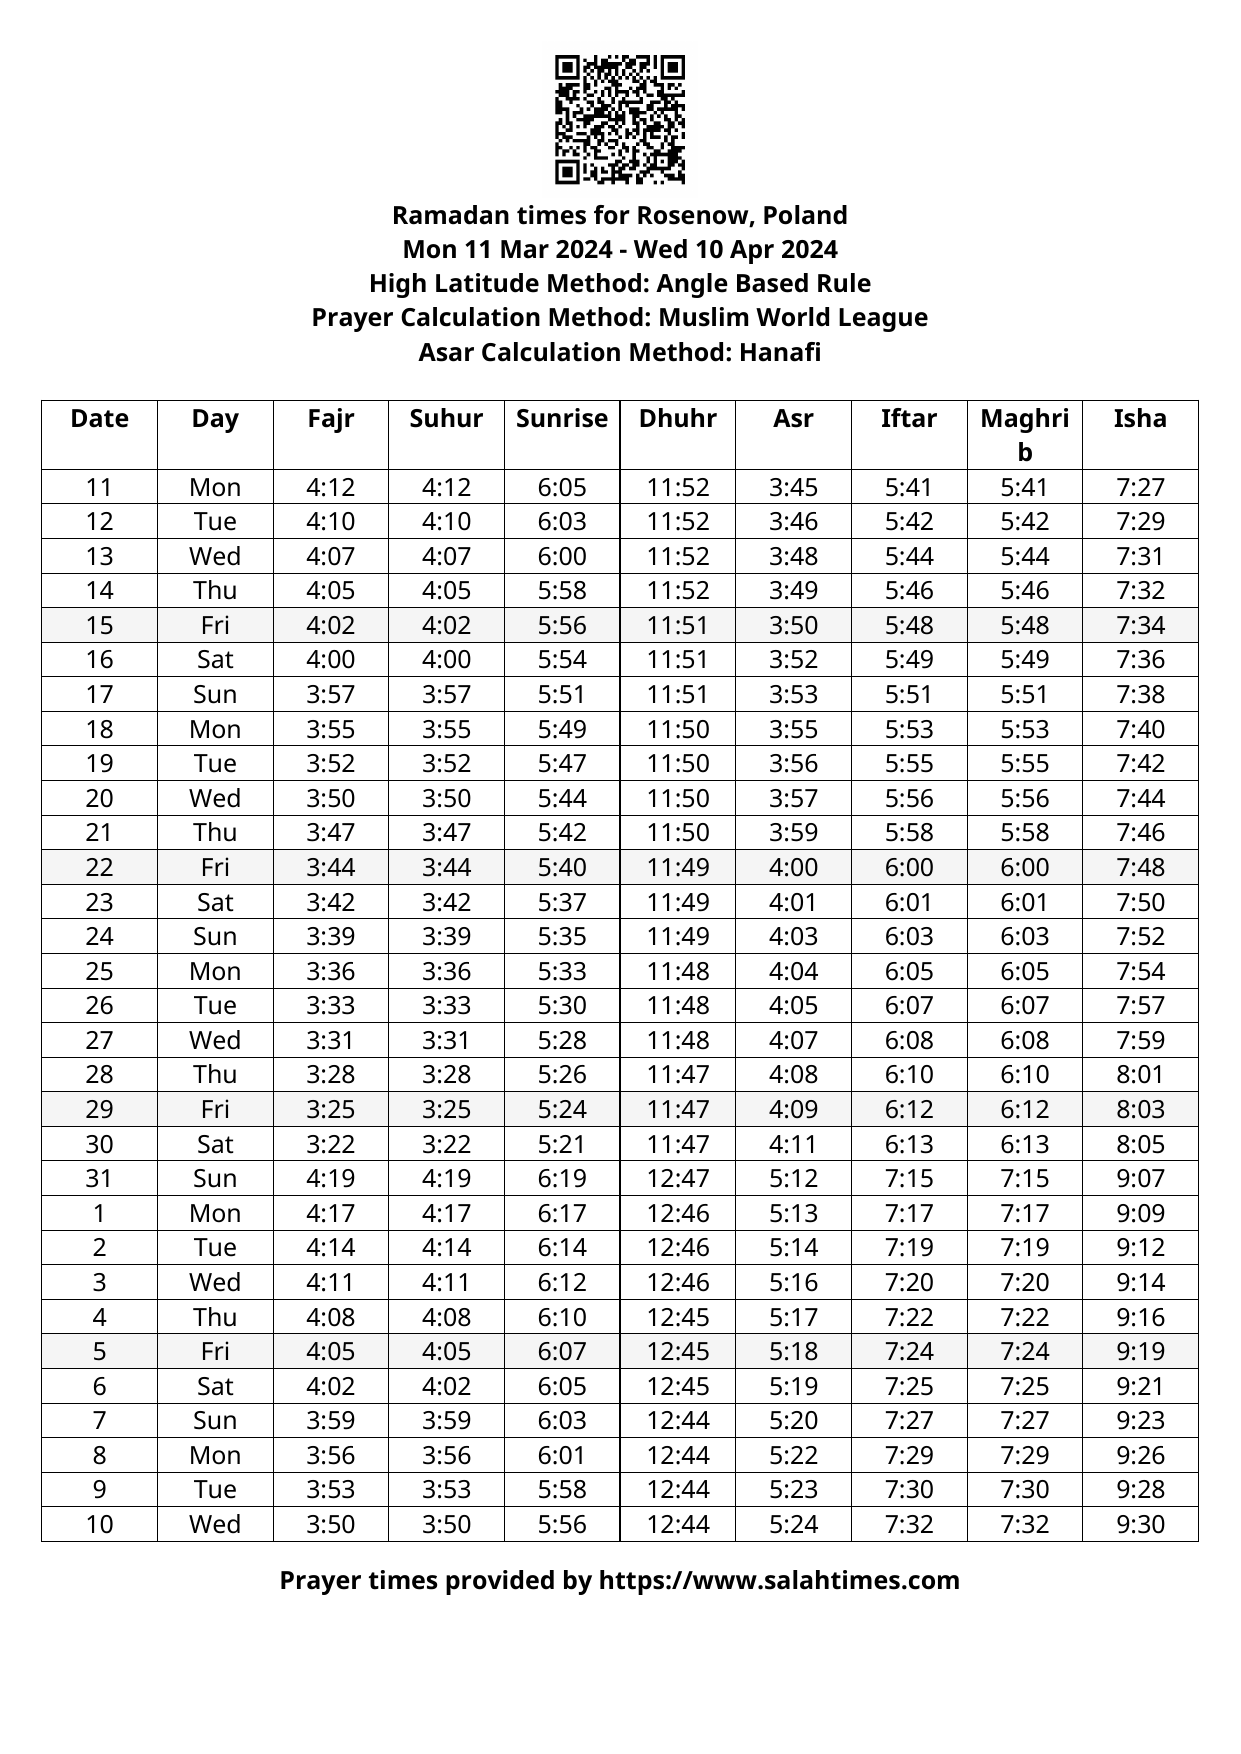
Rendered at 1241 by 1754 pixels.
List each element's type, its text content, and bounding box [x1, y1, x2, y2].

table_cell 3:57 [389, 677, 504, 711]
table_cell 21 [42, 816, 157, 849]
table_cell 6:03 [968, 919, 1082, 953]
table_cell 9:14 [1083, 1265, 1198, 1299]
table_cell Tue [158, 989, 273, 1022]
table_cell 9:16 [1083, 1300, 1198, 1333]
table_cell Sat [158, 885, 273, 918]
table_cell 3:25 [274, 1092, 388, 1126]
table_cell 7:31 [1083, 539, 1198, 572]
table_cell 4:11 [736, 1127, 851, 1160]
table_cell 6:01 [968, 885, 1082, 918]
table_cell 3:42 [389, 885, 504, 918]
table_cell 3:44 [274, 850, 388, 884]
text Ramadan times for Rosenow, Poland [42, 198, 1198, 232]
table_cell 4:05 [389, 574, 504, 607]
table_cell 12:44 [621, 1507, 735, 1541]
table_cell 26 [42, 989, 157, 1022]
table_cell Sun [158, 1404, 273, 1437]
table_cell 7:32 [852, 1507, 967, 1541]
table_cell 4:11 [389, 1265, 504, 1299]
table_cell 6:08 [968, 1023, 1082, 1057]
table_cell 11:51 [621, 677, 735, 711]
table_cell 5:12 [736, 1161, 851, 1195]
table_cell 8:03 [1083, 1092, 1198, 1126]
table_cell 3:48 [736, 539, 851, 572]
table_cell 11:47 [621, 1092, 735, 1126]
table_cell 11:49 [621, 919, 735, 953]
table_cell Thu [158, 574, 273, 607]
table_header Date [42, 401, 157, 469]
table_cell 3:36 [389, 954, 504, 987]
table_cell 7:46 [1083, 816, 1198, 849]
table_cell 7:57 [1083, 989, 1198, 1022]
table_cell Wed [158, 781, 273, 814]
table_cell 11:51 [621, 643, 735, 676]
table_cell 7:42 [1083, 746, 1198, 780]
table_cell 13 [42, 539, 157, 572]
table_cell 4:07 [736, 1023, 851, 1057]
table_cell 7:20 [968, 1265, 1082, 1299]
table_cell 4:01 [736, 885, 851, 918]
table_cell 7:30 [852, 1473, 967, 1506]
table_cell 5:24 [505, 1092, 619, 1126]
table_cell 4:08 [389, 1300, 504, 1333]
table_cell 5:14 [736, 1231, 851, 1264]
table_cell Sat [158, 643, 273, 676]
table_header Dhuhr [621, 401, 735, 469]
table_cell 11:48 [621, 989, 735, 1022]
table_cell 6:01 [505, 1438, 619, 1472]
table_cell 9:26 [1083, 1438, 1198, 1472]
text Mon 11 Mar 2024 - Wed 10 Apr 2024 [42, 232, 1198, 266]
table_cell Fri [158, 850, 273, 884]
table_cell 3:50 [389, 1507, 504, 1541]
table_cell 3:46 [736, 504, 851, 538]
table_cell 6:00 [505, 539, 619, 572]
table_cell Sun [158, 677, 273, 711]
table_cell 5:48 [968, 608, 1082, 642]
table_cell 5:54 [505, 643, 619, 676]
table_cell 3:56 [736, 746, 851, 780]
table_cell 4:17 [389, 1196, 504, 1229]
table_cell 4:04 [736, 954, 851, 987]
table_cell 7:19 [968, 1231, 1082, 1264]
table_cell 9:21 [1083, 1369, 1198, 1402]
table_cell 5:55 [852, 746, 967, 780]
table_cell 6:10 [968, 1058, 1082, 1091]
table_cell 3:53 [389, 1473, 504, 1506]
table_cell 4:08 [736, 1058, 851, 1091]
table_cell 12:44 [621, 1404, 735, 1437]
table_cell 4:14 [274, 1231, 388, 1264]
table_cell 3:28 [389, 1058, 504, 1091]
table_cell 9:12 [1083, 1231, 1198, 1264]
table_cell 12:47 [621, 1161, 735, 1195]
table_cell 9:23 [1083, 1404, 1198, 1437]
table_cell 9:30 [1083, 1507, 1198, 1541]
table_cell 5:21 [505, 1127, 619, 1160]
table_cell 5:22 [736, 1438, 851, 1472]
table_cell 5:44 [852, 539, 967, 572]
table_cell 7:27 [1083, 470, 1198, 503]
table_cell 3:55 [736, 712, 851, 745]
table_cell Sun [158, 1161, 273, 1195]
table_cell 9 [42, 1473, 157, 1506]
table_cell 7:25 [852, 1369, 967, 1402]
table_cell Thu [158, 1058, 273, 1091]
table_cell 3:56 [389, 1438, 504, 1472]
table_cell 7:30 [968, 1473, 1082, 1506]
table_cell 5:44 [968, 539, 1082, 572]
table_cell 11:52 [621, 539, 735, 572]
table_cell 4:09 [736, 1092, 851, 1126]
table_cell 11:47 [621, 1058, 735, 1091]
table_cell 3:44 [389, 850, 504, 884]
table_header Suhur [389, 401, 504, 469]
table_cell 31 [42, 1161, 157, 1195]
table_cell 4:05 [274, 1334, 388, 1368]
table_cell 2 [42, 1231, 157, 1264]
table_cell 7:38 [1083, 677, 1198, 711]
table_cell 4:03 [736, 919, 851, 953]
table_cell 11:50 [621, 712, 735, 745]
table_cell Tue [158, 1231, 273, 1264]
table_cell 23 [42, 885, 157, 918]
table_cell 5:41 [852, 470, 967, 503]
table_cell 4:19 [389, 1161, 504, 1195]
table_cell 6:01 [852, 885, 967, 918]
table_cell Wed [158, 1507, 273, 1541]
table_cell 17 [42, 677, 157, 711]
table_cell 7:25 [968, 1369, 1082, 1402]
table_cell 3:57 [736, 781, 851, 814]
table_cell 11:50 [621, 781, 735, 814]
table_cell 3:50 [274, 781, 388, 814]
table_cell 4:10 [274, 504, 388, 538]
table_cell Tue [158, 746, 273, 780]
table_cell 7:15 [968, 1161, 1082, 1195]
table_cell 5:33 [505, 954, 619, 987]
table_cell 11:52 [621, 504, 735, 538]
table_cell 5:20 [736, 1404, 851, 1437]
table_cell 4:12 [274, 470, 388, 503]
text Prayer times provided by https://www.salahtimes.com [42, 1563, 1198, 1597]
table_cell 27 [42, 1023, 157, 1057]
table_cell 5:51 [852, 677, 967, 711]
table_cell 29 [42, 1092, 157, 1126]
table_cell 6:00 [968, 850, 1082, 884]
table_cell 4:07 [274, 539, 388, 572]
table_cell 11:52 [621, 470, 735, 503]
table_cell 9:28 [1083, 1473, 1198, 1506]
table_cell 5:58 [505, 574, 619, 607]
table_cell 5:40 [505, 850, 619, 884]
table_cell 3:33 [274, 989, 388, 1022]
table_cell 4:05 [389, 1334, 504, 1368]
table_cell 6:17 [505, 1196, 619, 1229]
table_cell Thu [158, 816, 273, 849]
table_cell Sat [158, 1127, 273, 1160]
table_cell 5:26 [505, 1058, 619, 1091]
table_cell 19 [42, 746, 157, 780]
table_cell Mon [158, 1196, 273, 1229]
table_cell 5:41 [968, 470, 1082, 503]
table_cell 4 [42, 1300, 157, 1333]
table_header Asr [736, 401, 851, 469]
table_cell 5:44 [505, 781, 619, 814]
table_cell 6:05 [505, 1369, 619, 1402]
table_header Fajr [274, 401, 388, 469]
table_cell Thu [158, 1300, 273, 1333]
table_cell 7:27 [852, 1404, 967, 1437]
table_cell 3:31 [389, 1023, 504, 1057]
table_cell 5:24 [736, 1507, 851, 1541]
table_cell 11:48 [621, 1023, 735, 1057]
table_cell Wed [158, 1023, 273, 1057]
table_cell 6:13 [852, 1127, 967, 1160]
table_cell 4:07 [389, 539, 504, 572]
table_cell 3:52 [736, 643, 851, 676]
table_cell 4:02 [389, 608, 504, 642]
table_cell 12:44 [621, 1473, 735, 1506]
table_cell 12:44 [621, 1438, 735, 1472]
table_cell 9:09 [1083, 1196, 1198, 1229]
table_cell 4:02 [274, 1369, 388, 1402]
table_cell 7:50 [1083, 885, 1198, 918]
table_cell 12 [42, 504, 157, 538]
table_cell 7:32 [1083, 574, 1198, 607]
table_cell 3:39 [389, 919, 504, 953]
table_cell 4:17 [274, 1196, 388, 1229]
table_cell 6:08 [852, 1023, 967, 1057]
table_cell 5:53 [968, 712, 1082, 745]
table_cell 6:05 [505, 470, 619, 503]
table_cell 6:12 [968, 1092, 1082, 1126]
table_cell Fri [158, 1334, 273, 1368]
table_header Sunrise [505, 401, 619, 469]
table_cell 4:19 [274, 1161, 388, 1195]
table_cell Tue [158, 504, 273, 538]
table_cell 7:24 [968, 1334, 1082, 1368]
table_cell 8:01 [1083, 1058, 1198, 1091]
table_cell 4:00 [736, 850, 851, 884]
table_cell 7:34 [1083, 608, 1198, 642]
table_cell 4:00 [389, 643, 504, 676]
table_cell 7:36 [1083, 643, 1198, 676]
table_cell 3:53 [274, 1473, 388, 1506]
table_cell 11:50 [621, 746, 735, 780]
table_cell 5:49 [852, 643, 967, 676]
table_cell 3:33 [389, 989, 504, 1022]
table_cell Mon [158, 712, 273, 745]
table_cell 6:03 [505, 1404, 619, 1437]
table_cell 3:36 [274, 954, 388, 987]
table_cell 7:29 [968, 1438, 1082, 1472]
table_cell 10 [42, 1507, 157, 1541]
table_cell 11 [42, 470, 157, 503]
table_cell 3:39 [274, 919, 388, 953]
table_cell 6:00 [852, 850, 967, 884]
table_cell 6:07 [505, 1334, 619, 1368]
table_cell 8 [42, 1438, 157, 1472]
table_cell 6:07 [968, 989, 1082, 1022]
table_cell 4:02 [274, 608, 388, 642]
table_cell 3:50 [736, 608, 851, 642]
table_cell 5:49 [505, 712, 619, 745]
table_cell Sat [158, 1369, 273, 1402]
table_cell 7:22 [968, 1300, 1082, 1333]
table_cell 6:05 [968, 954, 1082, 987]
table_cell 7:59 [1083, 1023, 1198, 1057]
table_cell 7:32 [968, 1507, 1082, 1541]
table_cell 3:55 [389, 712, 504, 745]
table_cell 7:40 [1083, 712, 1198, 745]
table_cell 3:52 [389, 746, 504, 780]
table_cell 7:54 [1083, 954, 1198, 987]
table_cell Mon [158, 954, 273, 987]
table_cell 15 [42, 608, 157, 642]
table_cell 7:17 [968, 1196, 1082, 1229]
table_cell 6:12 [505, 1265, 619, 1299]
table_cell 3:52 [274, 746, 388, 780]
table_cell 3:59 [389, 1404, 504, 1437]
table_cell 6:05 [852, 954, 967, 987]
table_cell 4:14 [389, 1231, 504, 1264]
table_cell 20 [42, 781, 157, 814]
text High Latitude Method: Angle Based Rule [42, 266, 1198, 300]
table_cell 7:29 [1083, 504, 1198, 538]
table_cell 5:28 [505, 1023, 619, 1057]
table_cell 4:00 [274, 643, 388, 676]
table_cell 6 [42, 1369, 157, 1402]
table_cell 5:56 [505, 608, 619, 642]
table_cell 12:45 [621, 1334, 735, 1368]
table_cell 3:31 [274, 1023, 388, 1057]
table_cell Tue [158, 1473, 273, 1506]
table_cell 3:28 [274, 1058, 388, 1091]
table_cell 3:59 [736, 816, 851, 849]
table_cell 6:13 [968, 1127, 1082, 1160]
table_cell 5:35 [505, 919, 619, 953]
table_cell 3:55 [274, 712, 388, 745]
table_cell 7:17 [852, 1196, 967, 1229]
table_cell 4:12 [389, 470, 504, 503]
table_cell 12:46 [621, 1196, 735, 1229]
table_cell 7:24 [852, 1334, 967, 1368]
table_cell 7:29 [852, 1438, 967, 1472]
table_cell 7:15 [852, 1161, 967, 1195]
table_cell 3:47 [274, 816, 388, 849]
text Asar Calculation Method: Hanafi [42, 334, 1198, 368]
table_cell 5:30 [505, 989, 619, 1022]
table_cell 24 [42, 919, 157, 953]
table_cell 3:49 [736, 574, 851, 607]
table_cell 7 [42, 1404, 157, 1437]
table_cell 5:42 [968, 504, 1082, 538]
table_cell 7:19 [852, 1231, 967, 1264]
table_cell 5 [42, 1334, 157, 1368]
table_header Isha [1083, 401, 1198, 469]
table_cell 6:19 [505, 1161, 619, 1195]
table_cell 7:44 [1083, 781, 1198, 814]
table_cell 5:23 [736, 1473, 851, 1506]
table_cell 12:46 [621, 1231, 735, 1264]
table_cell 4:05 [736, 989, 851, 1022]
table_cell 5:13 [736, 1196, 851, 1229]
table_cell 11:52 [621, 574, 735, 607]
table_cell 5:56 [505, 1507, 619, 1541]
table_cell 16 [42, 643, 157, 676]
table_cell Wed [158, 1265, 273, 1299]
table_cell Fri [158, 1092, 273, 1126]
table_cell 6:12 [852, 1092, 967, 1126]
table_cell 5:58 [968, 816, 1082, 849]
table_cell 5:51 [505, 677, 619, 711]
table_cell Sun [158, 919, 273, 953]
table_cell 9:19 [1083, 1334, 1198, 1368]
table_cell 7:48 [1083, 850, 1198, 884]
table_cell 7:27 [968, 1404, 1082, 1437]
table_cell 18 [42, 712, 157, 745]
table_cell 5:37 [505, 885, 619, 918]
table_cell 3:59 [274, 1404, 388, 1437]
table_cell 12:45 [621, 1369, 735, 1402]
table_header Maghrib [968, 401, 1082, 469]
table_cell 11:50 [621, 816, 735, 849]
table_cell 3:25 [389, 1092, 504, 1126]
table_cell 8:05 [1083, 1127, 1198, 1160]
table_cell 11:47 [621, 1127, 735, 1160]
table_cell 5:58 [852, 816, 967, 849]
table_header Day [158, 401, 273, 469]
table_cell 3:53 [736, 677, 851, 711]
table_cell 3:45 [736, 470, 851, 503]
table_cell 5:58 [505, 1473, 619, 1506]
table_cell 25 [42, 954, 157, 987]
table_header Iftar [852, 401, 967, 469]
table_cell 3:50 [389, 781, 504, 814]
picture [542, 41, 699, 198]
table_cell 5:56 [968, 781, 1082, 814]
table_cell 5:53 [852, 712, 967, 745]
table_cell 3 [42, 1265, 157, 1299]
table_cell 6:07 [852, 989, 967, 1022]
table_cell 11:49 [621, 885, 735, 918]
table_cell 3:47 [389, 816, 504, 849]
table_cell 5:17 [736, 1300, 851, 1333]
table_cell 11:48 [621, 954, 735, 987]
table_cell 3:57 [274, 677, 388, 711]
table_cell Wed [158, 539, 273, 572]
table_cell 11:51 [621, 608, 735, 642]
table_cell 7:22 [852, 1300, 967, 1333]
table_cell Mon [158, 470, 273, 503]
table_cell 22 [42, 850, 157, 884]
table_cell 4:10 [389, 504, 504, 538]
table_cell 5:49 [968, 643, 1082, 676]
table_cell 5:46 [968, 574, 1082, 607]
table_cell 6:10 [505, 1300, 619, 1333]
table_cell 30 [42, 1127, 157, 1160]
table_cell 6:14 [505, 1231, 619, 1264]
text Prayer Calculation Method: Muslim World League [42, 300, 1198, 334]
table_cell 5:47 [505, 746, 619, 780]
table_cell 5:42 [505, 816, 619, 849]
table_cell 7:20 [852, 1265, 967, 1299]
table_cell Mon [158, 1438, 273, 1472]
table_cell 5:18 [736, 1334, 851, 1368]
table_cell 3:22 [274, 1127, 388, 1160]
table_cell 6:03 [852, 919, 967, 953]
table_cell Fri [158, 608, 273, 642]
table_cell 7:52 [1083, 919, 1198, 953]
table_cell 12:46 [621, 1265, 735, 1299]
table_cell 3:22 [389, 1127, 504, 1160]
table_cell 5:42 [852, 504, 967, 538]
table_cell 28 [42, 1058, 157, 1091]
table_cell 5:56 [852, 781, 967, 814]
table_cell 5:51 [968, 677, 1082, 711]
table_cell 3:42 [274, 885, 388, 918]
table_cell 4:02 [389, 1369, 504, 1402]
table_cell 4:05 [274, 574, 388, 607]
table_cell 1 [42, 1196, 157, 1229]
table_cell 14 [42, 574, 157, 607]
table_cell 3:50 [274, 1507, 388, 1541]
table_cell 9:07 [1083, 1161, 1198, 1195]
table_cell 5:46 [852, 574, 967, 607]
table_cell 4:08 [274, 1300, 388, 1333]
table_cell 6:10 [852, 1058, 967, 1091]
table_cell 12:45 [621, 1300, 735, 1333]
table_cell 11:49 [621, 850, 735, 884]
table_cell 5:55 [968, 746, 1082, 780]
table_cell 4:11 [274, 1265, 388, 1299]
table_cell 5:16 [736, 1265, 851, 1299]
table_cell 5:19 [736, 1369, 851, 1402]
table_cell 5:48 [852, 608, 967, 642]
table_cell 3:56 [274, 1438, 388, 1472]
table_cell 6:03 [505, 504, 619, 538]
